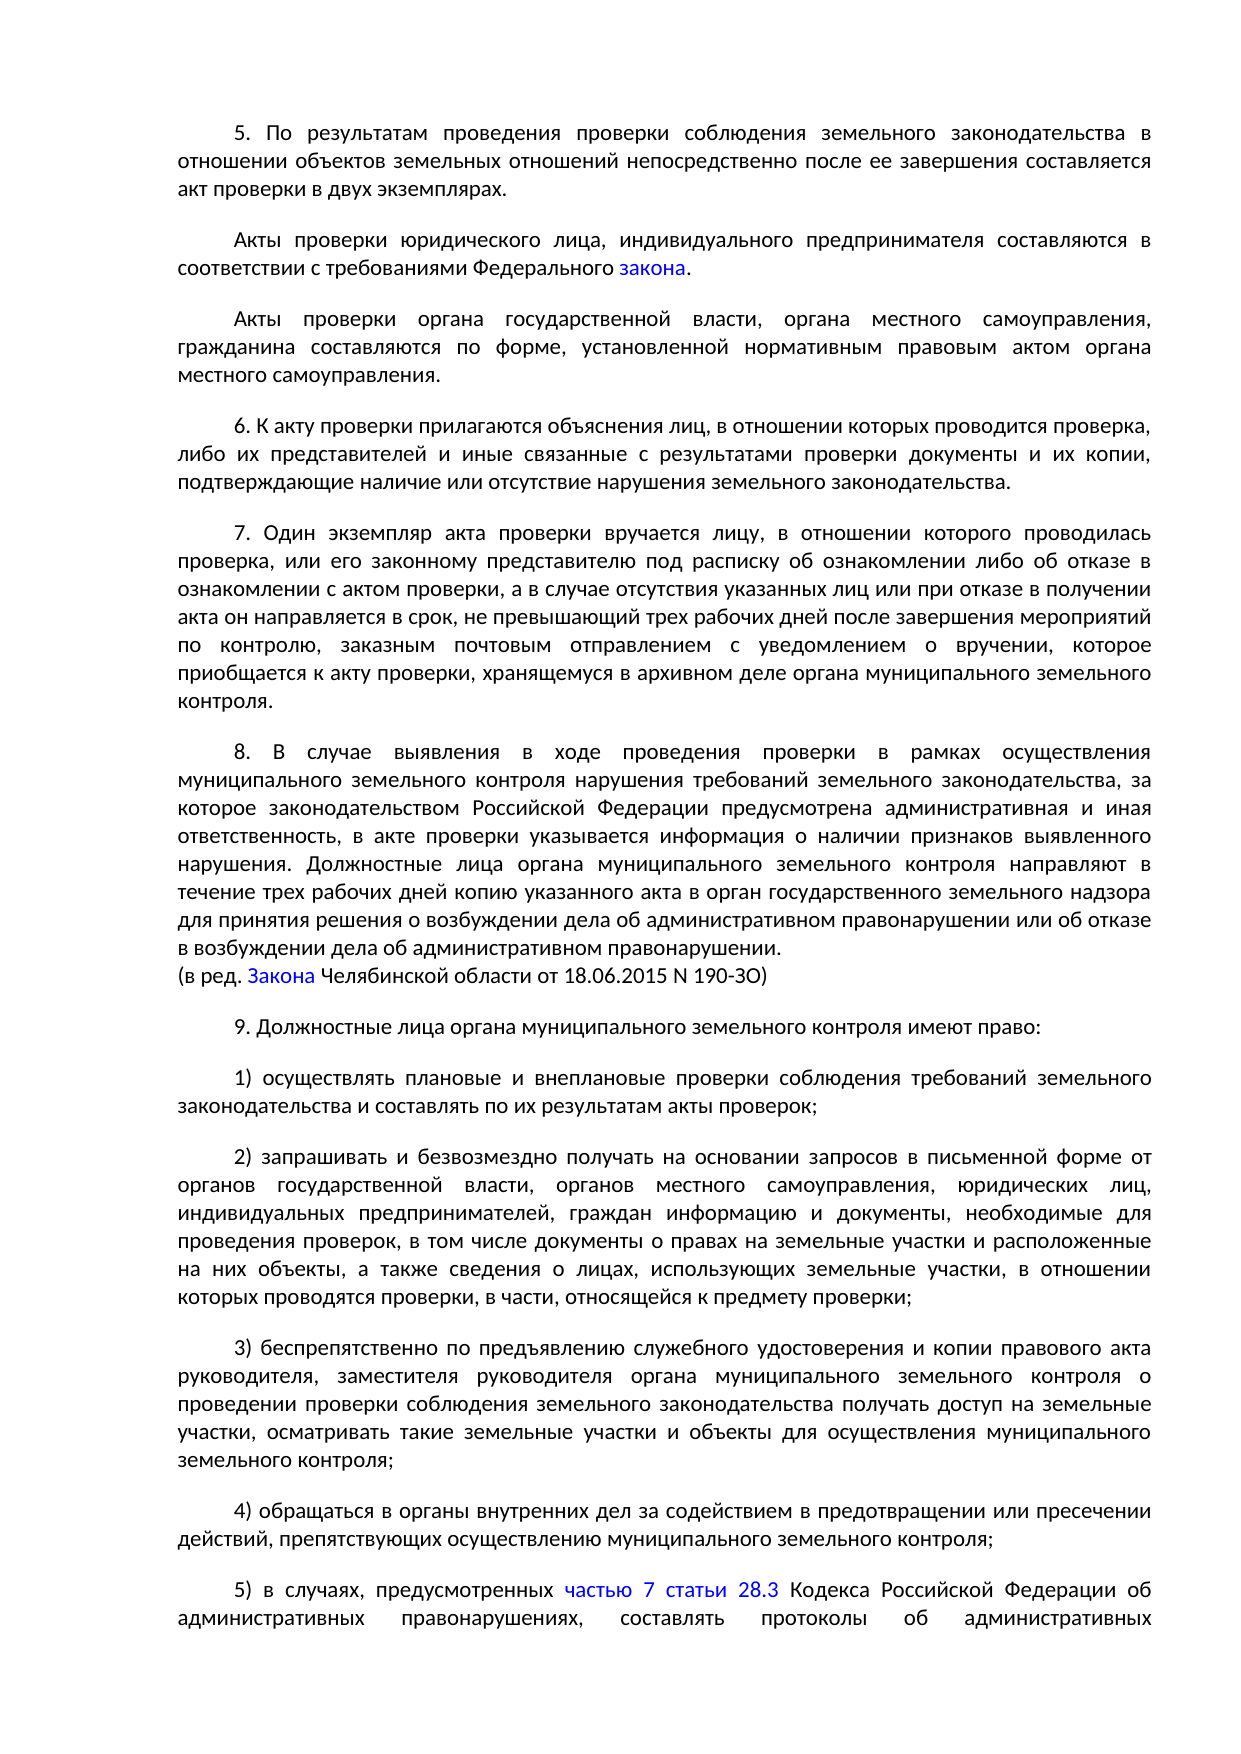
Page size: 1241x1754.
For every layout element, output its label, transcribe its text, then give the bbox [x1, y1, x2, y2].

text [177, 1575, 1152, 1631]
text 4) обращаться в органы внутренних дел за содействием в предотвращении или пресечении действий, препятствующих осуществлению муниципального земельного контроля; [177, 1496, 1152, 1552]
text 1) осуществлять плановые и внеплановые проверки соблюдения требований земельного законодательства и составлять по их результатам акты проверок; [177, 1063, 1152, 1119]
text Акты проверки юридического лица, индивидуального предпринимателя составляются в соответствии с требованиями Федерального закона. [177, 225, 1152, 281]
text 5. По результатам проведения проверки соблюдения земельного законодательства в отношении объектов земельных отношений непосредственно после ее завершения составляется акт проверки в двух экземплярах. [177, 118, 1152, 202]
text 6. К акту проверки прилагаются объяснения лиц, в отношении которых проводится проверка, либо их представителей и иные связанные с результатами проверки документы и их копии, подтверждающие наличие или отсутствие нарушения земельного законодательства. [177, 411, 1152, 495]
text 3) беспрепятственно по предъявлению служебного удостоверения и копии правового акта руководителя, заместителя руководителя органа муниципального земельного контроля о проведении проверки соблюдения земельного законодательства получать доступ на земельные участки, осматривать такие земельные участки и объекты для осуществления муниципального земельного контроля; [177, 1333, 1152, 1473]
text 8. В случае выявления в ходе проведения проверки в рамках осуществления муниципального земельного контроля нарушения требований земельного законодательства, за которое законодательством Российской Федерации предусмотрена административная и иная ответственность, в акте проверки указывается информация о наличии признаков выявленного нарушения. Должностные лица органа муниципального земельного контроля направляют в течение трех рабочих дней копию указанного акта в орган государственного земельного надзора для принятия решения о возбуждении дела об административном правонарушении или об отказе в возбуждении дела об административном правонарушении. [177, 737, 1152, 961]
text 2) запрашивать и безвозмездно получать на основании запросов в письменной форме от органов государственной власти, органов местного самоуправления, юридических лиц, индивидуальных предпринимателей, граждан информацию и документы, необходимые для проведения проверок, в том числе документы о правах на земельные участки и расположенные на них объекты, а также сведения о лицах, использующих земельные участки, в отношении которых проводятся проверки, в части, относящейся к предмету проверки; [177, 1142, 1152, 1310]
text 9. Должностные лица органа муниципального земельного контроля имеют право: [177, 1012, 1152, 1040]
text Акты проверки органа государственной власти, органа местного самоуправления, гражданина составляются по форме, установленной нормативным правовым актом органа местного самоуправления. [177, 304, 1152, 388]
text 7. Один экземпляр акта проверки вручается лицу, в отношении которого проводилась проверка, или его законному представителю под расписку об ознакомлении либо об отказе в ознакомлении с актом проверки, а в случае отсутствия указанных лиц или при отказе в получении акта он направляется в срок, не превышающий трех рабочих дней после завершения мероприятий по контролю, заказным почтовым отправлением с уведомлением о вручении, которое приобщается к акту проверки, хранящемуся в архивном деле органа муниципального земельного контроля. [177, 518, 1152, 714]
text (в ред. Закона Челябинской области от 18.06.2015 N 190-ЗО) [177, 961, 1152, 989]
